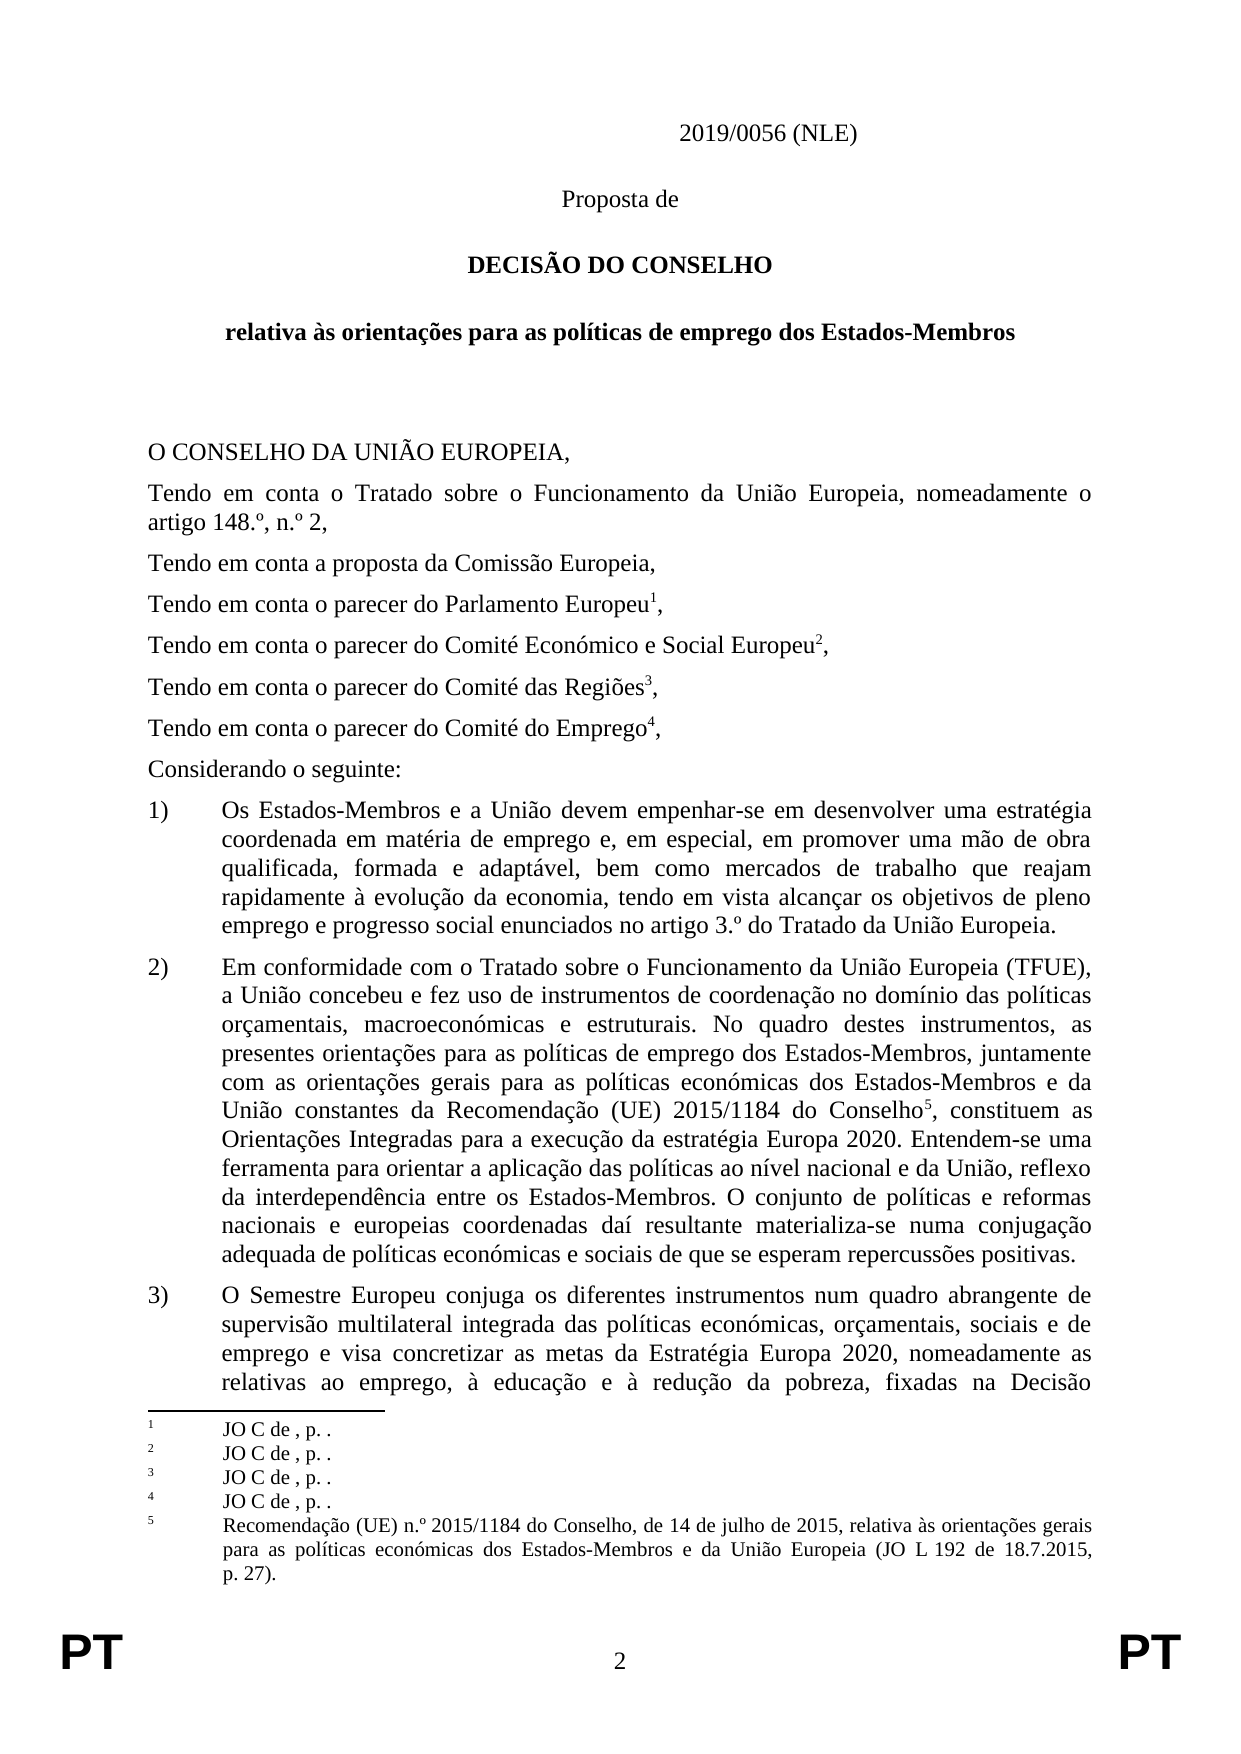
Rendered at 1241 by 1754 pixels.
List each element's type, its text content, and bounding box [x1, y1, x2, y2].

text Tendo em conta o parecer do Comité Económico e Social Europeu, [148, 631, 1093, 659]
text Proposta de [148, 184, 1093, 213]
text Tendo em conta a proposta da Comissão Europeia, [148, 548, 1093, 577]
text Tendo em conta o parecer do Comité das Regiões, [148, 672, 1093, 701]
text O CONSELHO DA UNIÃO EUROPEIA, [148, 437, 1093, 466]
text DECISÃO DO CONSELHO [148, 251, 1093, 279]
text relativa às orientações para as políticas de emprego dos Estados-Membros [148, 317, 1093, 374]
text 1) Os Estados-Membros e a União devem empenhar-se em desenvolver uma estratégia coordenada em matéria de emprego e, em especial, em promover uma mão de obra qualificada, formada e adaptável, bem como mercados de trabalho que reajam rapidamente à evolução da economia, tendo em vista alcançar os objetivos de pleno emprego e progresso social enunciados no artigo 3.º do Tratado da União Europeia. [148, 796, 1093, 939]
text Tendo em conta o Tratado sobre o Funcionamento da União Europeia, nomeadamente o artigo 148.º, n.º 2, [148, 478, 1093, 536]
text 2019/0056 (NLE) [679, 118, 1093, 147]
text Considerando o seguinte: [148, 754, 1093, 783]
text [148, 1281, 1093, 1396]
text Tendo em conta o parecer do Comité do Emprego, [148, 713, 1093, 742]
text Tendo em conta o parecer do Parlamento Europeu, [148, 589, 1093, 618]
text 2) Em conformidade com o Tratado sobre o Funcionamento da União Europeia (TFUE), a União concebeu e fez uso de instrumentos de coordenação no domínio das políticas orçamentais, macroeconómicas e estruturais. No quadro destes instrumentos, as presentes orientações para as políticas de emprego dos Estados-Membros, juntamente com as orientações gerais para as políticas económicas dos Estados-Membros e da União constantes da Recomendação (UE) 2015/1184 do Conselho, constituem as Orientações Integradas para a execução da estratégia Europa 2020. Entendem-se uma ferramenta para orientar a aplicação das políticas ao nível nacional e da União, reflexo da interdependência entre os Estados-Membros. O conjunto de políticas e reformas nacionais e europeias coordenadas daí resultante materializa-se numa conjugação adequada de políticas económicas e sociais de que se esperam repercussões positivas. [148, 952, 1093, 1268]
